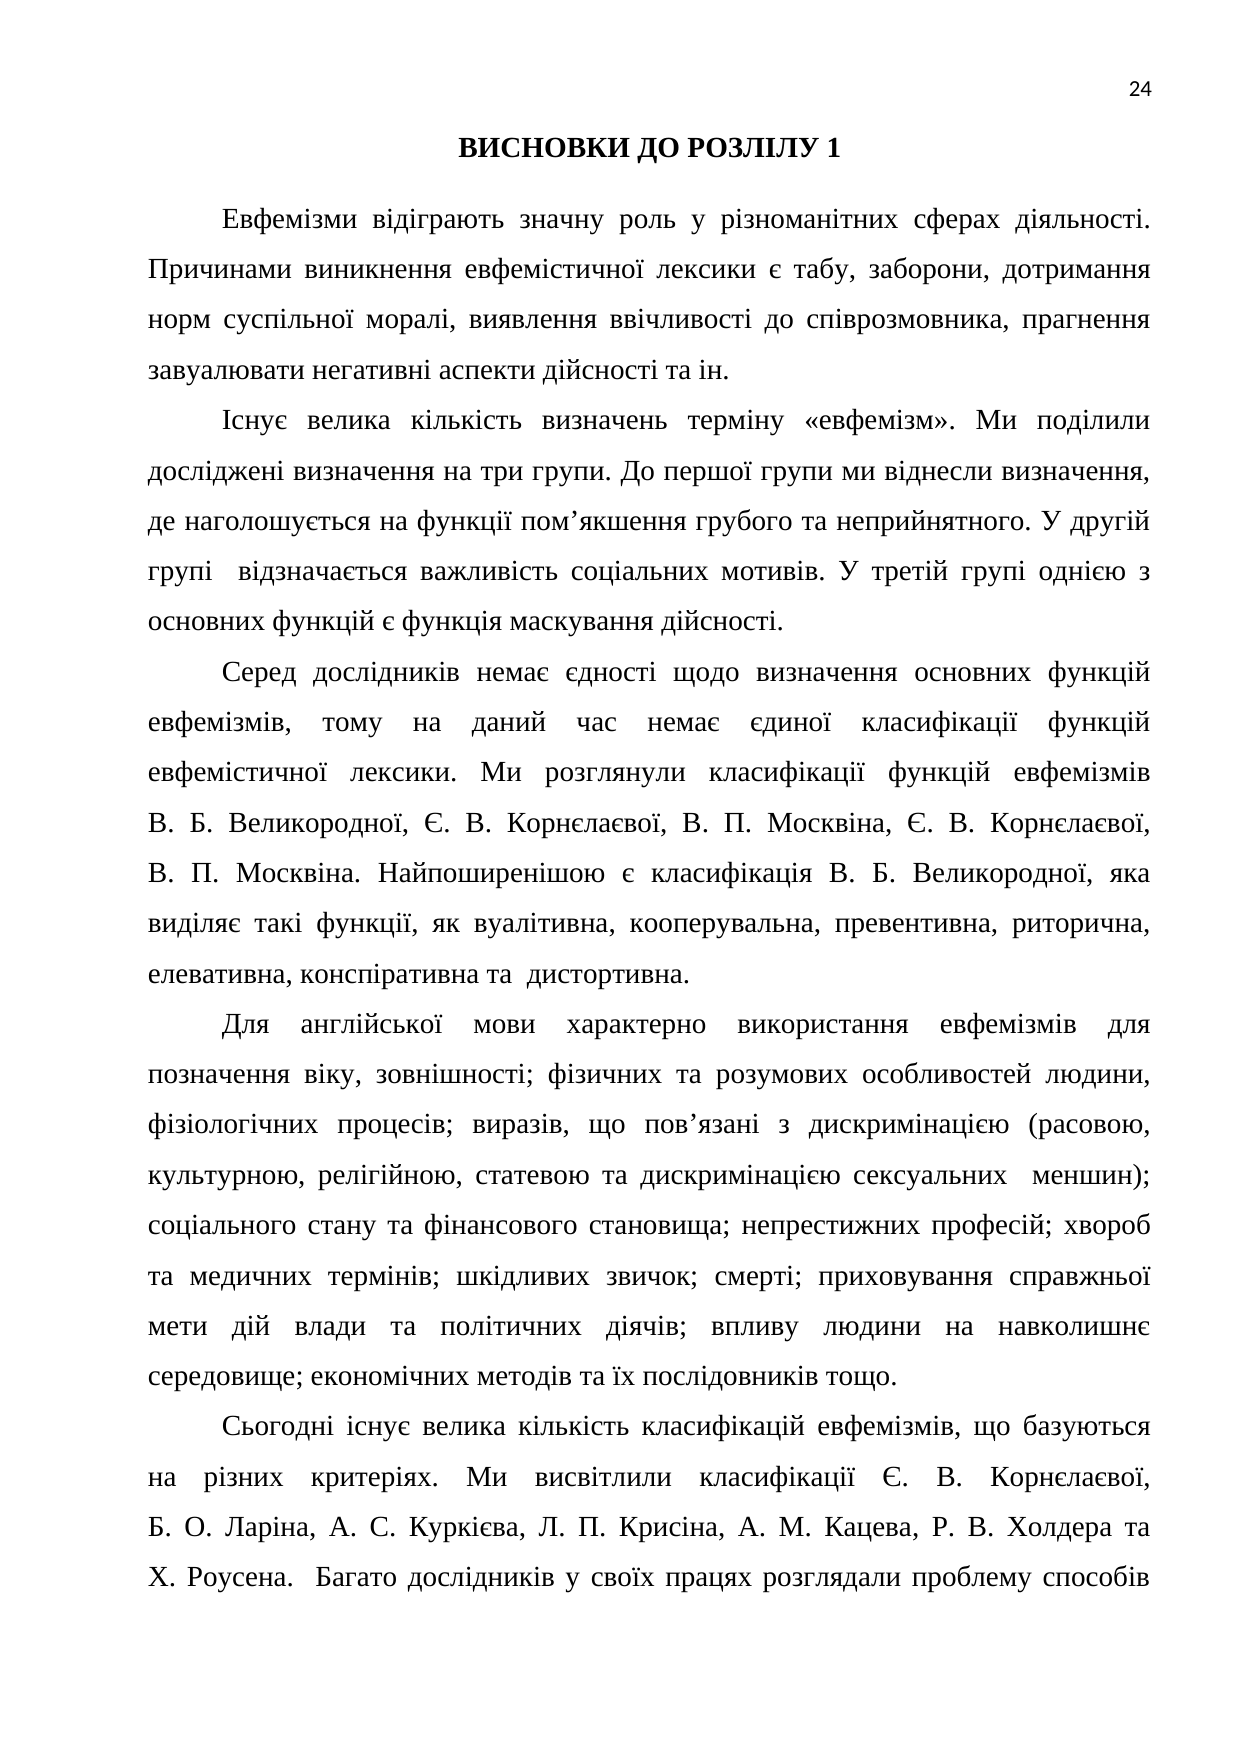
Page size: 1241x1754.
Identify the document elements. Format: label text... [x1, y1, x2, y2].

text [148, 1408, 1152, 1593]
text Евфемізми відіграють значну роль у різноманітних сферах діяльності. Причинами виникнення евфемістичної лексики є табу, заборони, дотримання норм суспільної моралі, виявлення ввічливості до співрозмовника, прагнення завуалювати негативні аспекти дійсності та ін. [148, 201, 1152, 386]
text Серед дослідників немає єдності щодо визначення основних функцій евфемізмів, тому на даний час немає єдиної класифікації функцій евфемістичної лексики. Ми розглянули класифікації функцій евфемізмів В. Б. Великородної, Є. В. Корнєлаєвої, В. П. Москвіна, Є. В. Корнєлаєвої, В. П. Москвіна. Найпоширенішою є класифікація В. Б. Великородної, яка виділяє такі функції, як вуалітивна, кооперувальна, превентивна, риторична, елевативна, конспіративна та дистортивна. [148, 654, 1152, 989]
text ВИСНОВКИ ДО РОЗЛІЛУ 1 [148, 130, 1152, 163]
text Існує велика кількість визначень терміну «евфемізм». Ми поділили досліджені визначення на три групи. До першої групи ми віднесли визначення, де наголошується на функції пом’якшення грубого та неприйнятного. У другій групі відзначається важливість соціальних мотивів. У третій групі однією з основних функцій є функція маскування дійсності. [148, 402, 1152, 637]
text Для англійської мови характерно використання евфемізмів для позначення віку, зовнішності; фізичних та розумових особливостей людини, фізіологічних процесів; виразів, що пов’язані з дискримінацією (расовою, культурною, релігійною, статевою та дискримінацією сексуальних меншин); соціального стану та фінансового становища; непрестижних професій; хвороб та медичних термінів; шкідливих звичок; смерті; приховування справжньої мети дій влади та політичних діячів; впливу людини на навколишнє середовище; економічних методів та їх послідовників тощо. [148, 1006, 1152, 1392]
